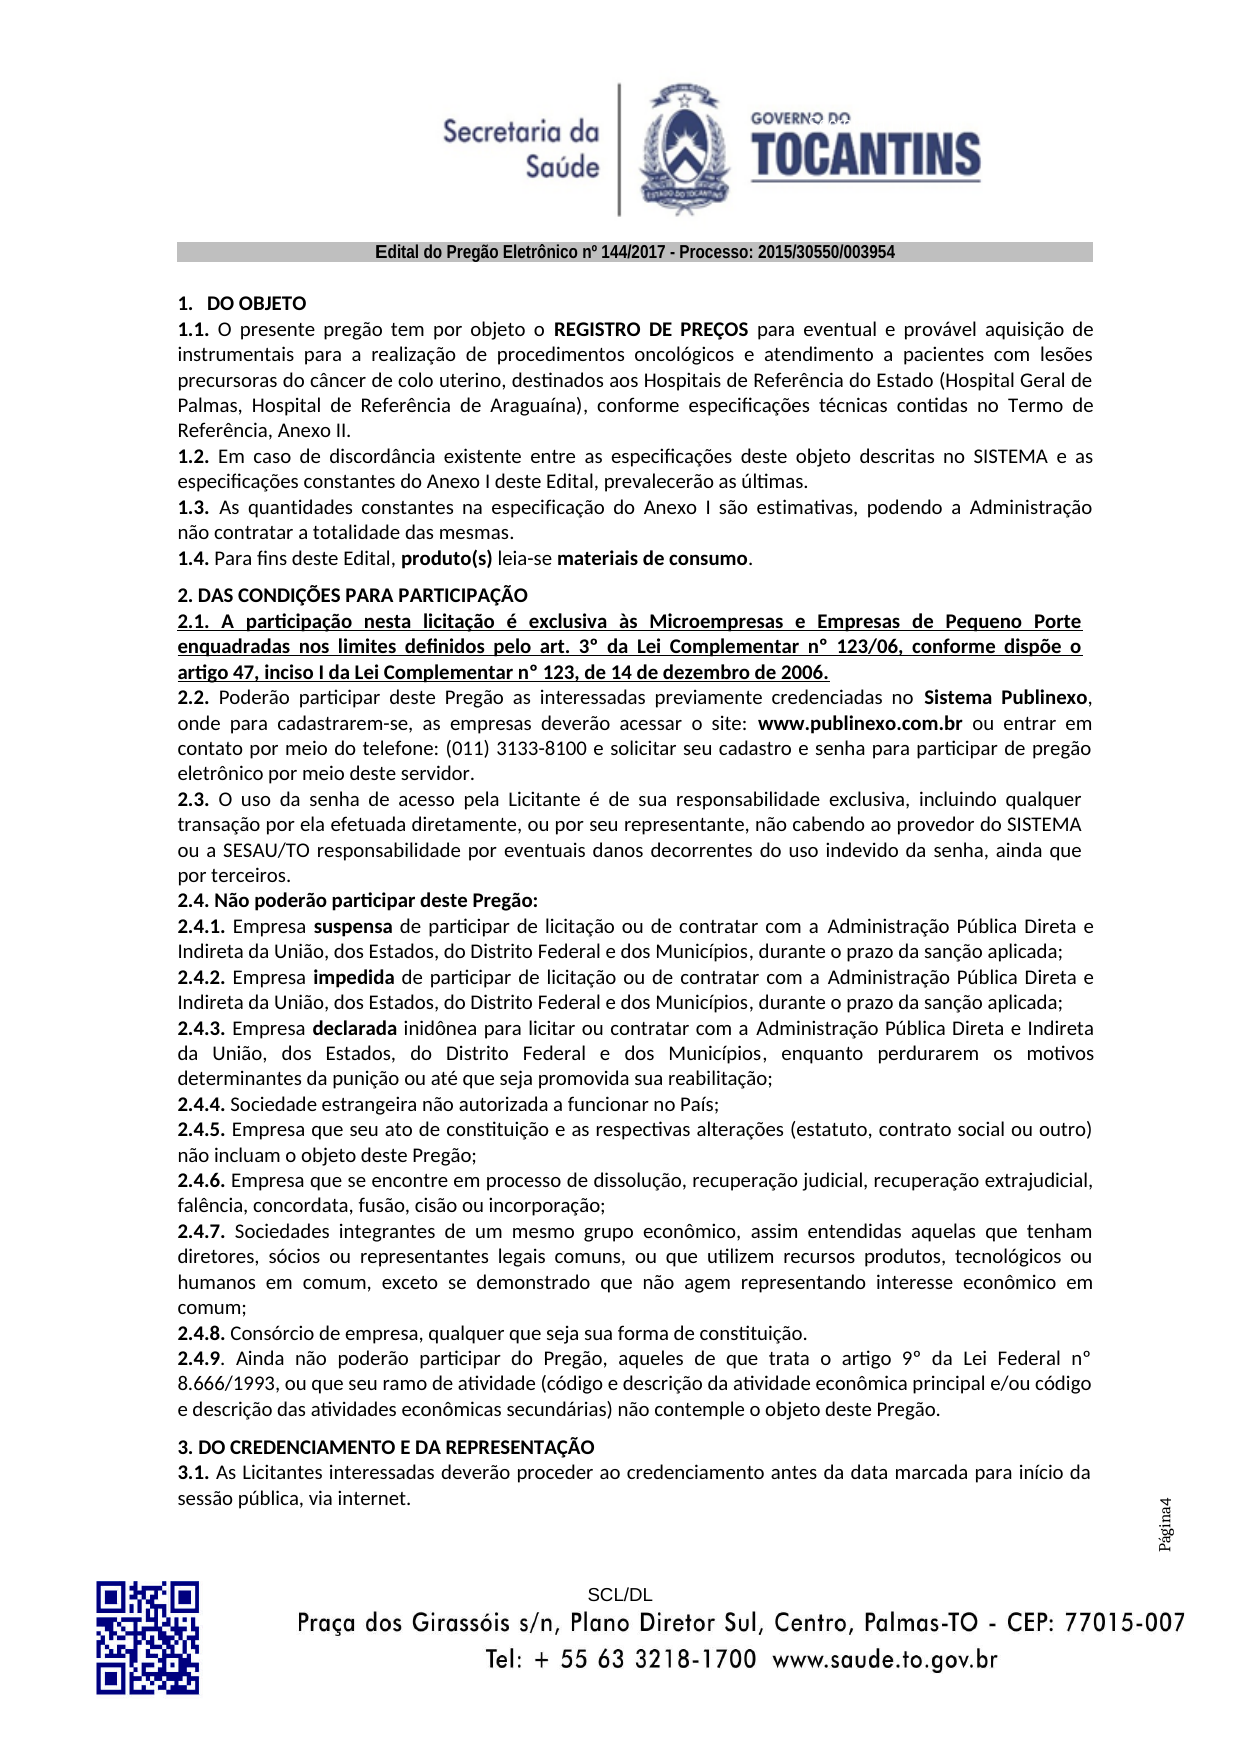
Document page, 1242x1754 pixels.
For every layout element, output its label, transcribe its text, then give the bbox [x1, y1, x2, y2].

text 2.1. A participação nesta licitação é exclusiva às Microempresas e Empresas de Pequeno Porte enquadradas nos limites definidos pelo art. 3º da Lei Complementar nº 123/06, conforme dispõe o artigo 47, inciso I da Lei Complementar nº 123, de 14 de dezembro de 2006. [177, 656, 1083, 684]
text 1.2. Em caso de discordância existente entre as especificações deste objeto descritas no SISTEMA e as especificações constantes do Anexo I deste Edital, prevalecerão as últimas. [177, 443, 1094, 494]
text 2.4.1. Empresa suspensa de participar de licitação ou de contratar com a Administração Pública Direta e Indireta da União, dos Estados, do Distrito Federal e dos Municípios, durante o prazo da sanção aplicada; [177, 913, 1094, 964]
text 2.4.8. Consórcio de empresa, qualquer que seja sua forma de constituição. [177, 1320, 1094, 1345]
text 2.4.7. Sociedades integrantes de um mesmo grupo econômico, assim entendidas aquelas que tenham diretores, sócios ou representantes legais comuns, ou que utilizem recursos produtos, tecnológicos ou humanos em comum, exceto se demonstrado que não agem representando interesse econômico em comum; [177, 1218, 1094, 1320]
text 2.2. Poderão participar deste Pregão as interessadas previamente credenciadas no Sistema Publinexo, onde para cadastrarem-se, as empresas deverão acessar o site: www.publinexo.com.br ou entrar em contato por meio do telefone: (011) 3133-8100 e solicitar seu cadastro e senha para participar de pregão eletrônico por meio deste servidor. [177, 684, 1093, 786]
text 2.4.9. Ainda não poderão participar do Pregão, aqueles de que trata o artigo 9º da Lei Federal nº 8.666/1993, ou que seu ramo de atividade (código e descrição da atividade econômica principal e/ou código e descrição das atividades econômicas secundárias) não contemple o objeto deste Pregão. [177, 1345, 1093, 1421]
text 2.4.6. Empresa que se encontre em processo de dissolução, recuperação judicial, recuperação extrajudicial, falência, concordata, fusão, cisão ou incorporação; [177, 1167, 1094, 1218]
text 2.4.3. Empresa declarada inidônea para licitar ou contratar com a Administração Pública Direta e Indireta da União, dos Estados, do Distrito Federal e dos Municípios, enquanto perdurarem os motivos determinantes da punição ou até que seja promovida sua reabilitação; [177, 1040, 1094, 1091]
list DO OBJETO [177, 291, 1094, 316]
picture [92, 1576, 1185, 1699]
text 2.4.2. Empresa impedida de participar de licitação ou de contratar com a Administração Pública Direta e Indireta da União, dos Estados, do Distrito Federal e dos Municípios, durante o prazo da sanção aplicada; [177, 964, 1094, 1015]
text 2.1. A participação nesta licitação é exclusiva às Microempresas e Empresas de Pequeno Porte enquadradas nos limites definidos pelo art. 3º da Lei Complementar nº 123/06, conforme dispõe o artigo 47, inciso I da Lei Complementar nº 123, de 14 de dezembro de 2006. [177, 631, 1083, 655]
text 2.4.4. Sociedade estrangeira não autorizada a funcionar no País; [177, 1091, 1094, 1116]
text 3. DO CREDENCIAMENTO E DA REPRESENTAÇÃO [177, 1434, 1093, 1459]
text 2.4.5. Empresa que seu ato de constituição e as respectivas alterações (estatuto, contrato social ou outro) não incluam o objeto deste Pregão; [177, 1116, 1094, 1167]
text 2.4. Não poderão participar deste Pregão: [177, 888, 1054, 913]
text 2.3. O uso da senha de acesso pela Licitante é de sua responsabilidade exclusiva, incluindo qualquer transação por ela efetuada diretamente, ou por seu representante, não cabendo ao provedor do SISTEMA ou a SESAU/TO responsabilidade por eventuais danos decorrentes do uso indevido da senha, ainda que por terceiros. [177, 786, 1083, 888]
text 1.3. As quantidades constantes na especificação do Anexo I são estimativas, podendo a Administração não contratar a totalidade das mesmas. [177, 494, 1093, 545]
text 2.1. A participação nesta licitação é exclusiva às Microempresas e Empresas de Pequeno Porte enquadradas nos limites definidos pelo art. 3º da Lei Complementar nº 123/06, conforme dispõe o artigo 47, inciso I da Lei Complementar nº 123, de 14 de dezembro de 2006. [177, 608, 1083, 630]
text 1.4. Para fins deste Edital, produto(s) leia-se materiais de consumo. [177, 545, 1093, 570]
text 2. DAS CONDIÇÕES PARA PARTICIPAÇÃO [177, 583, 1083, 608]
text 3.1. As Licitantes interessadas deverão proceder ao credenciamento antes da data marcada para início da sessão pública, via internet. [177, 1459, 1093, 1510]
text 1.1. O presente pregão tem por objeto o REGISTRO DE PREÇOS para eventual e provável aquisição de instrumentais para a realização de procedimentos oncológicos e atendimento a pacientes com lesões precursoras do câncer de colo uterino, destinados aos Hospitais de Referência do Estado (Hospital Geral de Palmas, Hospital de Referência de Araguaína), conforme especificações técnicas contidas no Termo de Referência, Anexo II. [177, 316, 1094, 443]
